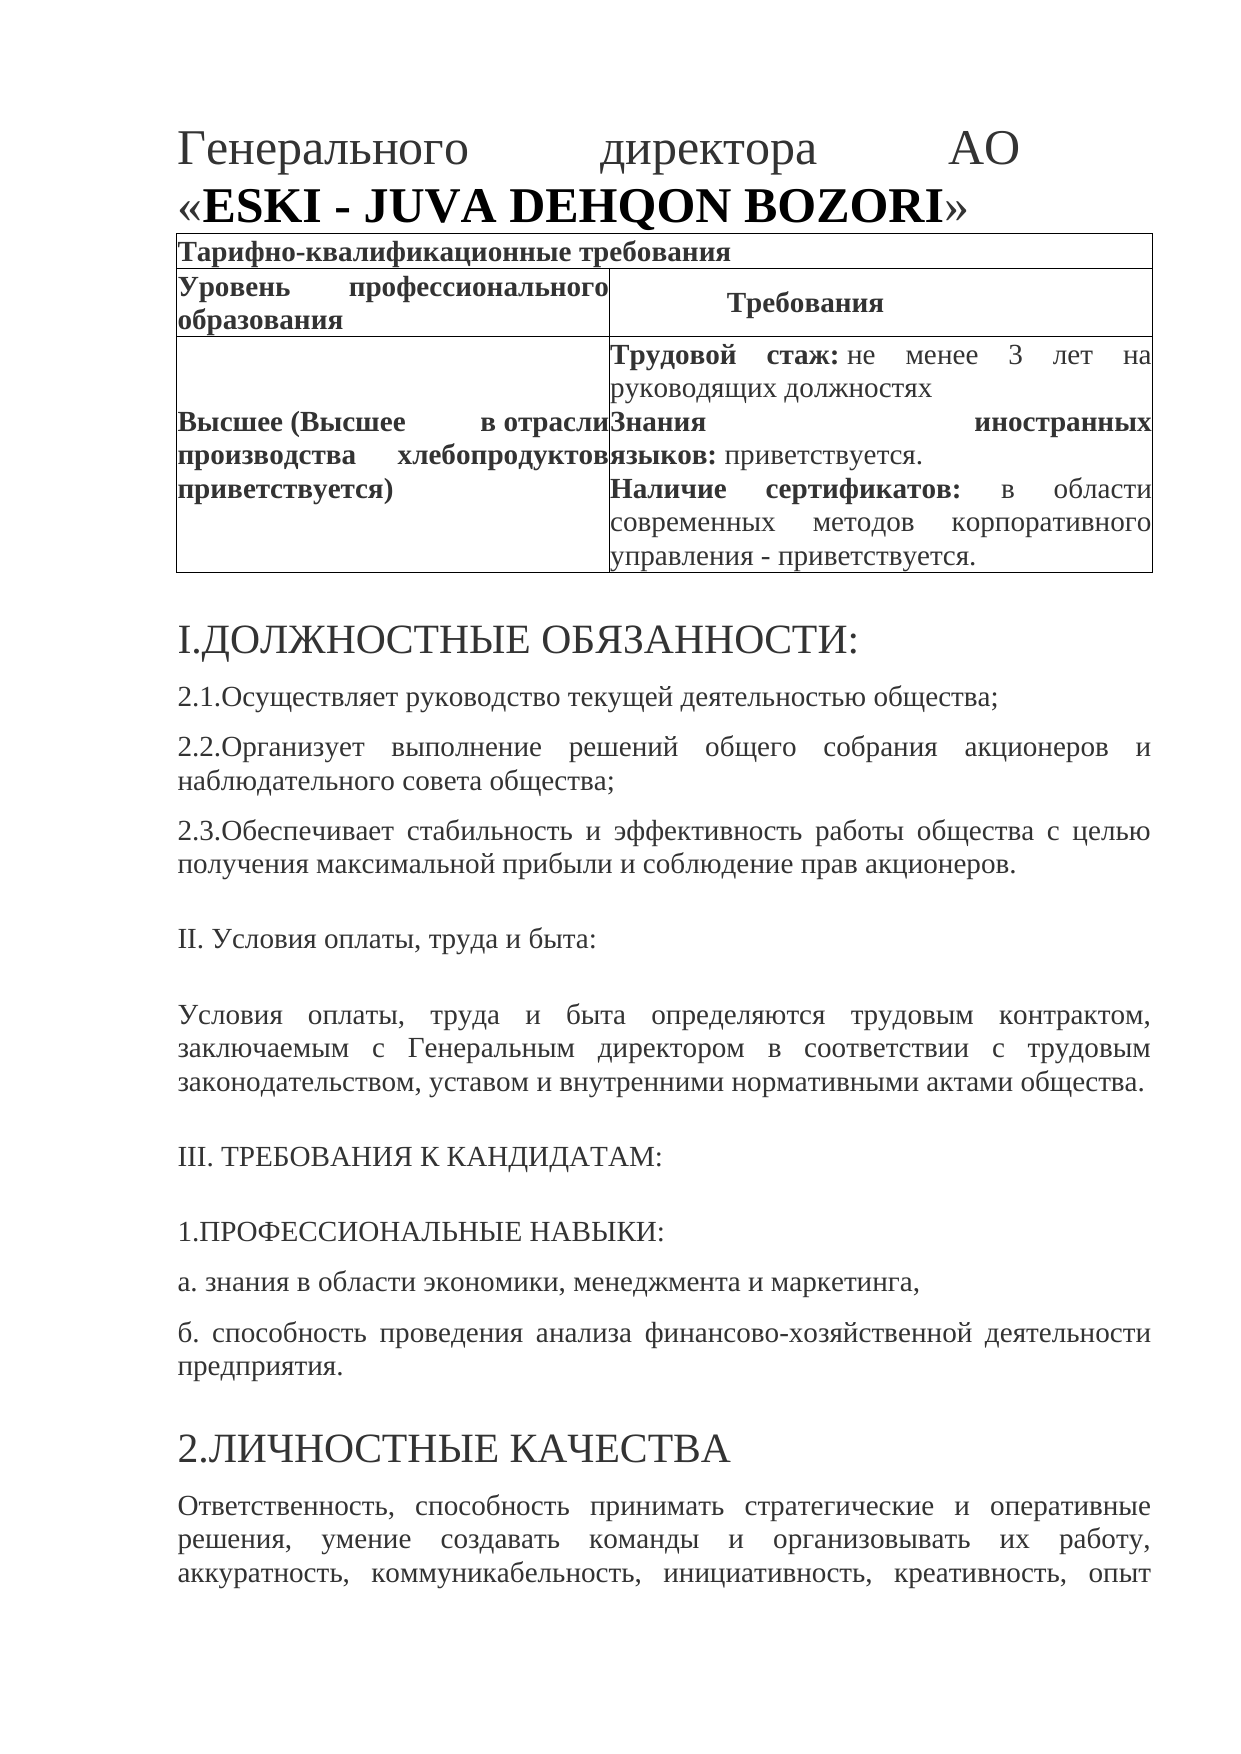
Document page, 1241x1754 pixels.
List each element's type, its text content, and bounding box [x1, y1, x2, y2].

text 2.2.Организует выполнение решений общего собрания акционеров и наблюдательного совета общества; [177, 729, 1152, 796]
text I.ДОЛЖНОСТНЫЕ ОБЯЗАННОСТИ: [177, 614, 1152, 662]
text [177, 1488, 1152, 1589]
table_cell Трудовой стаж: не менее 3 лет на руководящих должностях Знания иностранных языков: приветствуется. Наличие сертификатов: в области современных методов корпоративного управления - приветствуется. [610, 337, 1152, 572]
table_cell Высшее (Высшее в отрасли производства хлебопродуктов приветствуется) [177, 337, 609, 572]
text 2.1.Осуществляет руководство текущей деятельностью общества; [177, 679, 1152, 712]
text II. Условия оплаты, труда и быта: [177, 922, 1152, 955]
table_header Тарифно-квалификационные требования [177, 234, 1152, 268]
text Генерального директора АО «ESKI - JUVA DEHQON BOZORI» [177, 118, 1152, 233]
text a. знания в области экономики, менеджмента и маркетинга, [177, 1264, 1152, 1298]
table_cell Требования [610, 269, 1152, 336]
text III. ТРЕБОВАНИЯ К КАНДИДАТАМ: [177, 1139, 1152, 1173]
table_cell Уровень профессионального образования [177, 269, 609, 336]
text 2.3.Обеспечивает стабильность и эффективность работы общества с целью получения максимальной прибыли и соблюдение прав акционеров. [177, 813, 1152, 880]
text Условия оплаты, труда и быта определяются трудовым контрактом, заключаемым с Генеральным директором в соответствии с трудовым законодательством, уставом и внутренними нормативными актами общества. [177, 997, 1152, 1097]
text б. способность проведения анализа финансово-хозяйственной деятельности предприятия. [177, 1315, 1152, 1382]
text 1.ПРОФЕССИОНАЛЬНЫЕ НАВЫКИ: [177, 1214, 1152, 1248]
text 2.ЛИЧНОСТНЫЕ КАЧЕСТВА [177, 1423, 1152, 1471]
